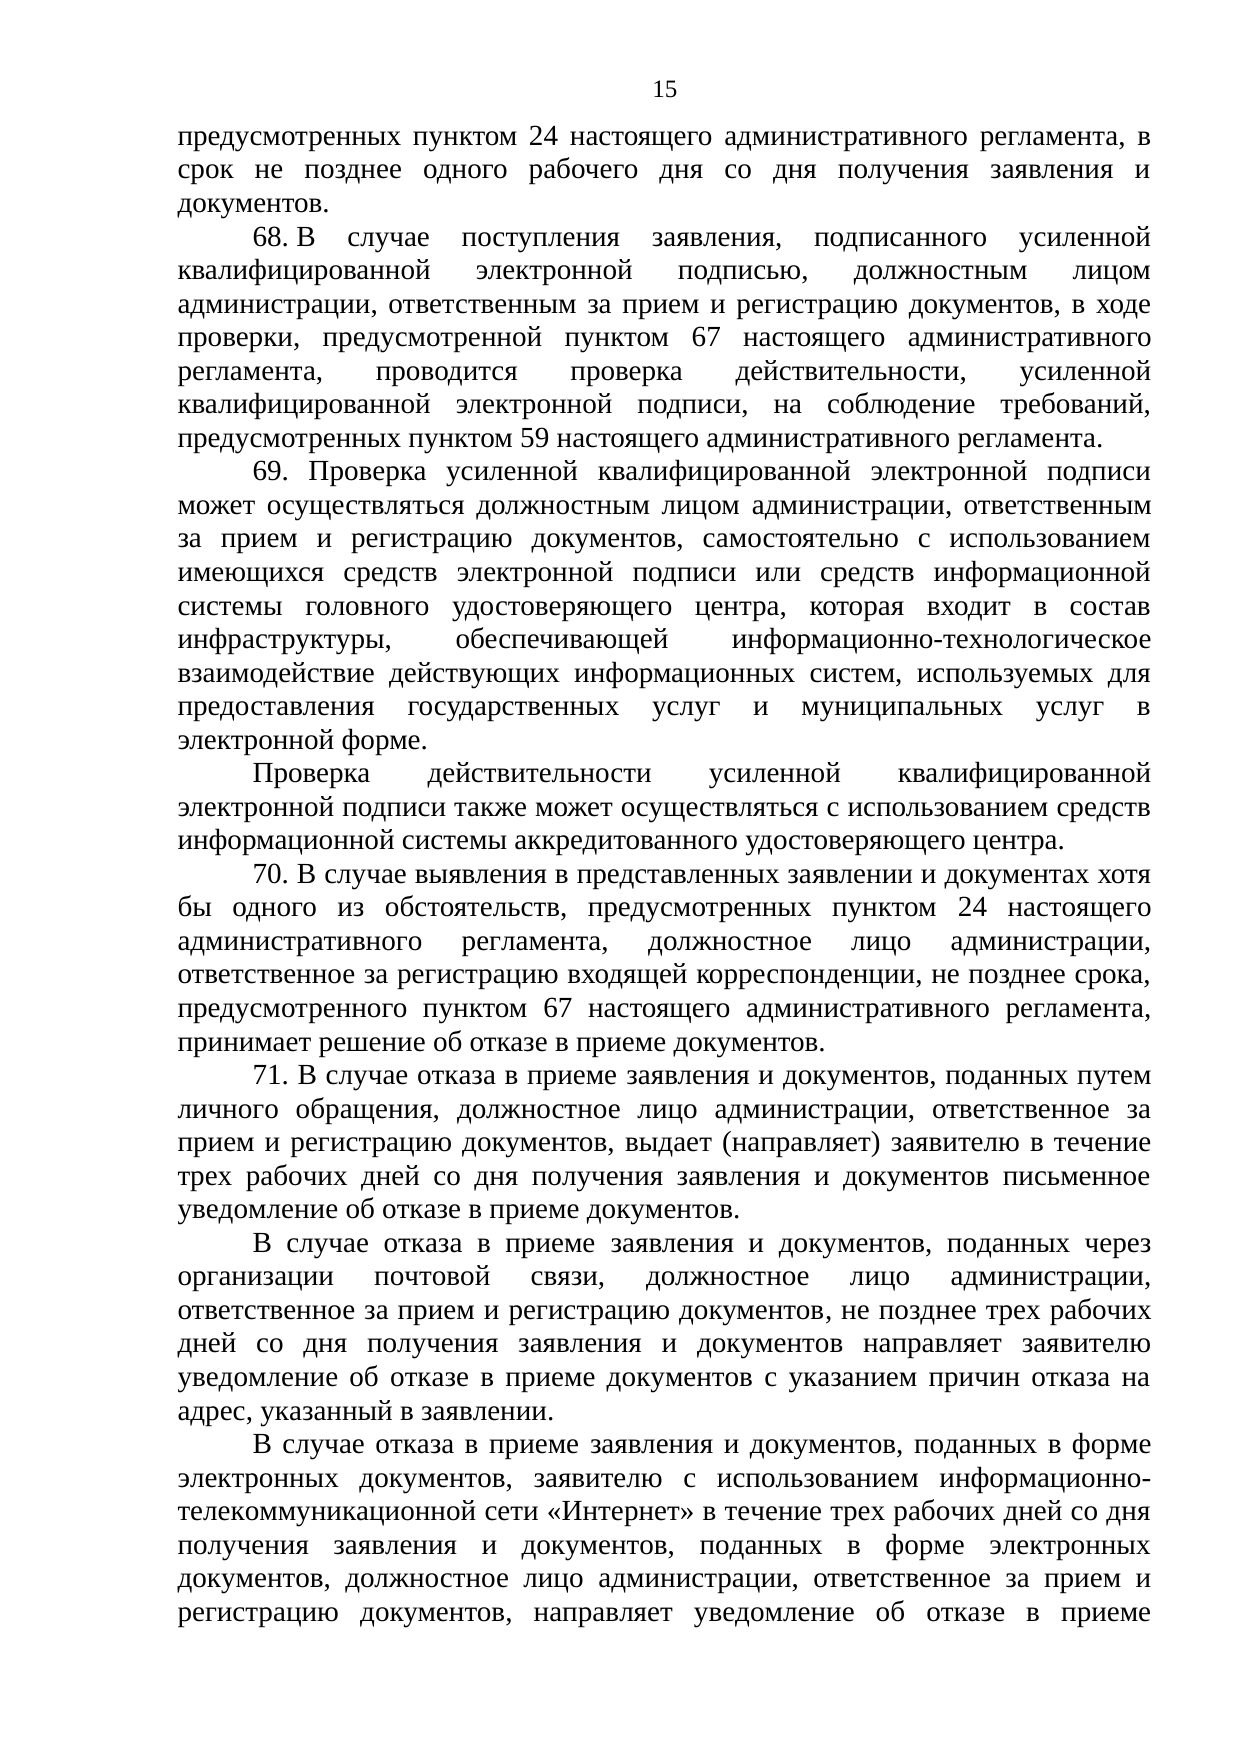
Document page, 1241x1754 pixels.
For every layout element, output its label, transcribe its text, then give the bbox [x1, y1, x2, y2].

text 69. Проверка усиленной квалифицированной электронной подписи может осуществляться должностным лицом администрации, ответственным за прием и регистрацию документов, самостоятельно с использованием имеющихся средств электронной подписи или средств информационной системы головного удостоверяющего центра, которая входит в состав инфраструктуры, обеспечивающей информационно-технологическое взаимодействие действующих информационных систем, используемых для предоставления государственных услуг и муниципальных услуг в электронной форме. [177, 453, 1152, 755]
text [177, 118, 1152, 219]
text 68. В случае поступления заявления, подписанного усиленной квалифицированной электронной подписью, должностным лицом администрации, ответственным за прием и регистрацию документов, в ходе проверки, предусмотренной пунктом 67 настоящего административного регламента, проводится проверка действительности, усиленной квалифицированной электронной подписи, на соблюдение требований, предусмотренных пунктом 59 настоящего административного регламента. [177, 219, 1152, 453]
text Проверка действительности усиленной квалифицированной электронной подписи также может осуществляться с использованием средств информационной системы аккредитованного удостоверяющего центра. [177, 755, 1152, 856]
text 70. В случае выявления в представленных заявлении и документах хотя бы одного из обстоятельств, предусмотренных пунктом 24 настоящего административного регламента, должностное лицо администрации, ответственное за регистрацию входящей корреспонденции, не позднее срока, предусмотренного пунктом 67 настоящего административного регламента, принимает решение об отказе в приеме документов. [177, 856, 1152, 1057]
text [177, 1426, 1152, 1627]
text 71. В случае отказа в приеме заявления и документов, поданных путем личного обращения, должностное лицо администрации, ответственное за прием и регистрацию документов, выдает (направляет) заявителю в течение трех рабочих дней со дня получения заявления и документов письменное уведомление об отказе в приеме документов. [177, 1057, 1152, 1225]
text В случае отказа в приеме заявления и документов, поданных через организации почтовой связи, должностное лицо администрации, ответственное за прием и регистрацию документов, не позднее трех рабочих дней со дня получения заявления и документов направляет заявителю уведомление об отказе в приеме документов с указанием причин отказа на адрес, указанный в заявлении. [177, 1225, 1152, 1426]
